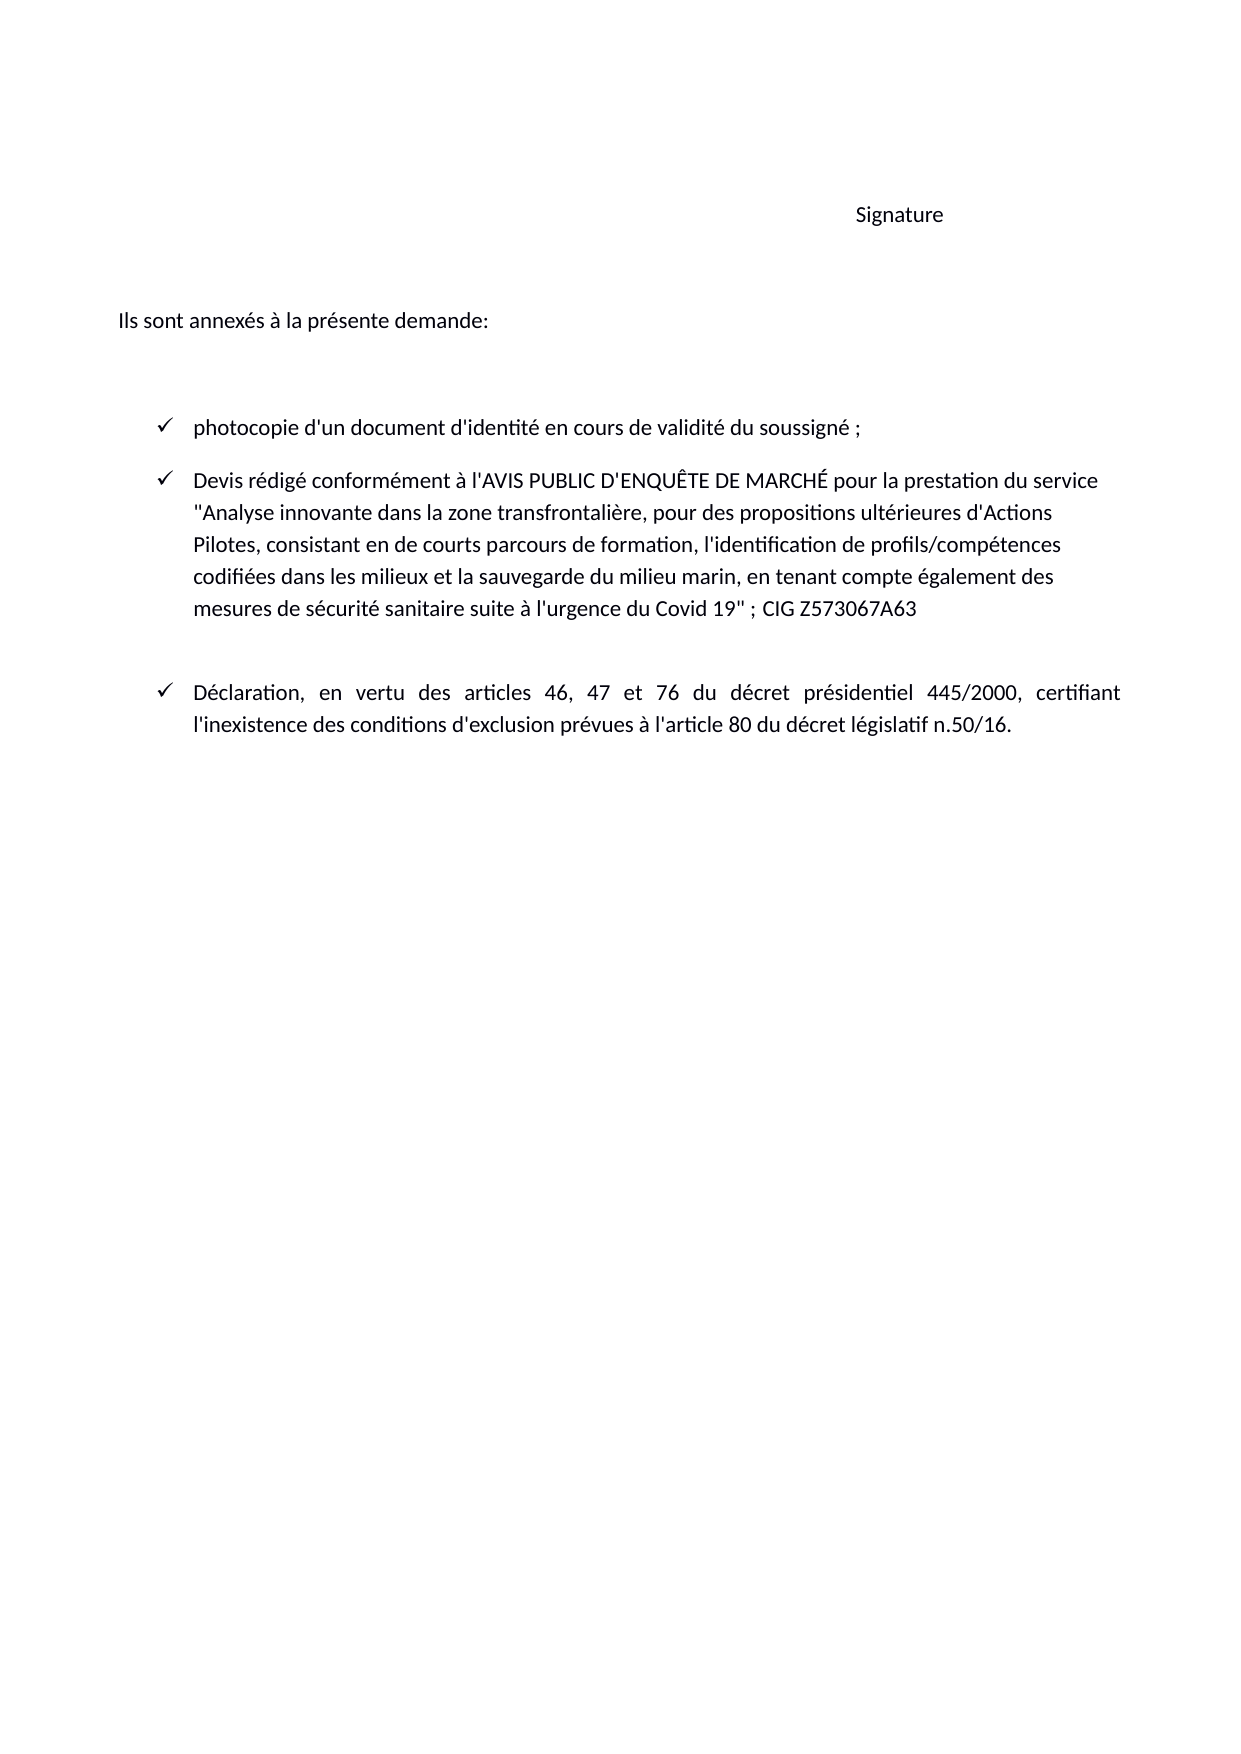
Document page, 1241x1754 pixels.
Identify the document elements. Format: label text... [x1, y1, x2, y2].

list photocopie d'un document d'identité en cours de validité du soussigné ; [156, 413, 1122, 441]
text Signature [118, 201, 1122, 229]
text Ils sont annexés à la présente demande: [118, 307, 1122, 335]
list Déclaration, en vertu des articles 46, 47 et 76 du décret présidentiel 445/2000, certifiant l'inexistence des conditions d'exclusion prévues à l'article 80 du décret législatif n.50/16. [156, 678, 1122, 738]
list Devis rédigé conformément à l'AVIS PUBLIC D'ENQUÊTE DE MARCHÉ pour la prestation du service "Analyse innovante dans la zone transfrontalière, pour des propositions ultérieures d'Actions Pilotes, consistant en de courts parcours de formation, l'identification de profils/compétences codifiées dans les milieux et la sauvegarde du milieu marin, en tenant compte également des mesures de sécurité sanitaire suite à l'urgence du Covid 19" ; CIG Z573067A63 [156, 466, 1122, 622]
